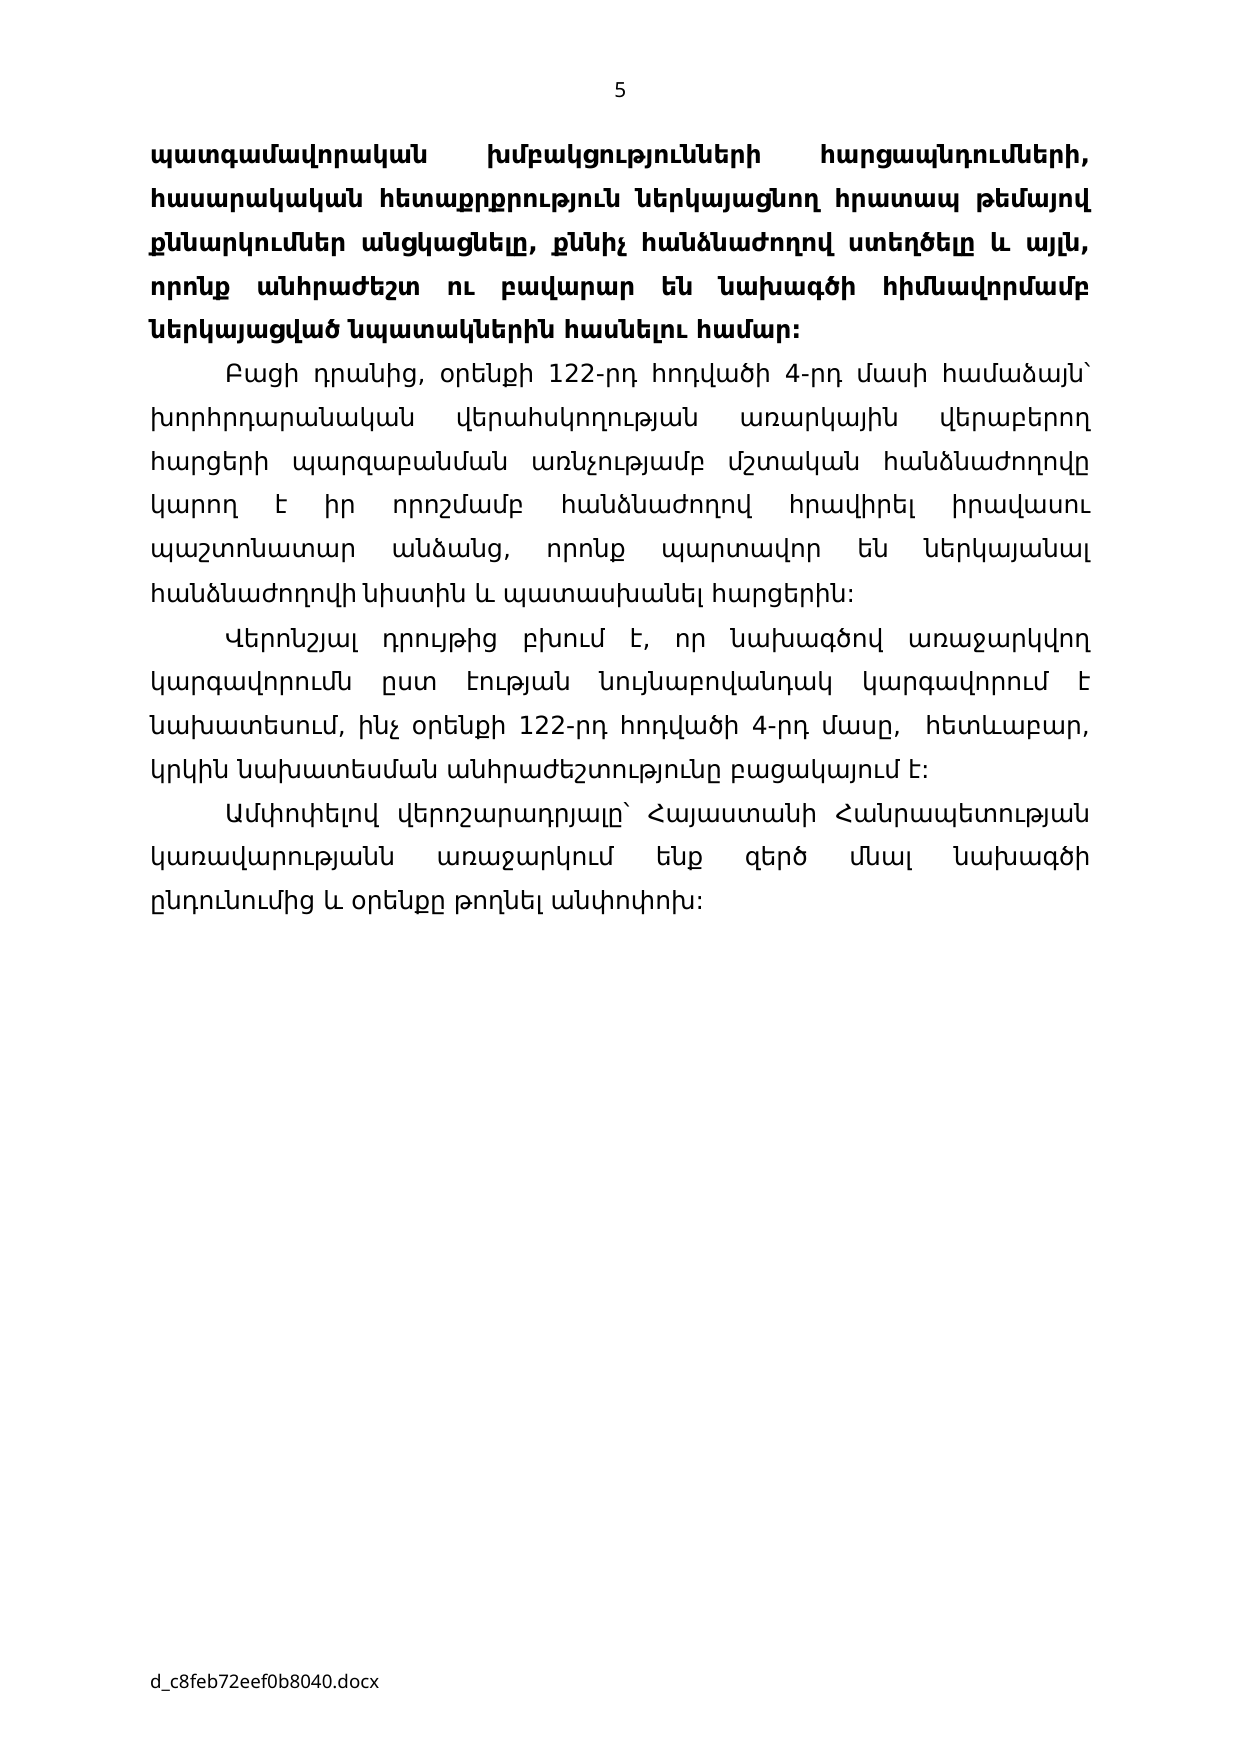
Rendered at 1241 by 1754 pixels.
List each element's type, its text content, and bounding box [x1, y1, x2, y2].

text Բացի դրանից, օրենքի 122-րդ հոդվածի 4-րդ մասի համաձայն՝ խորհրդարանական վերահսկողության առարկային վերաբերող հարցերի պարզաբանման առնչությամբ մշտական հանձնաժողովը կարող է իր որոշմամբ հանձնաժողով հրավիրել իրավասու պաշտոնատար անձանց, որոնք պարտավոր են ներկայանալ հանձնաժողովի նիստին և պատասխանել հարցերին: [150, 432, 1090, 534]
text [150, 141, 1090, 345]
text Վերոնշյալ դրույթից բխում է, որ նախագծով առաջարկվող կարգավորումն ըստ էության նույնաբովանդակ կարգավորում է նախատեսում, ինչ օրենքի 122-րդ հոդվածի 4-րդ մասը, հետևաբար, կրկին նախատեսման անհրաժեշտությունը բացակայում է: [150, 697, 1090, 784]
text Բացի դրանից, օրենքի 122-րդ հոդվածի 4-րդ մասի համաձայն՝ խորհրդարանական վերահսկողության առարկային վերաբերող հարցերի պարզաբանման առնչությամբ մշտական հանձնաժողովը կարող է իր որոշմամբ հանձնաժողով հրավիրել իրավասու պաշտոնատար անձանց, որոնք պարտավոր են ներկայանալ հանձնաժողովի նիստին և պատասխանել հարցերին: [150, 563, 1090, 609]
text Բացի դրանից, օրենքի 122-րդ հոդվածի 4-րդ մասի համաձայն՝ խորհրդարանական վերահսկողության առարկային վերաբերող հարցերի պարզաբանման առնչությամբ մշտական հանձնաժողովը կարող է իր որոշմամբ հանձնաժողով հրավիրել իրավասու պաշտոնատար անձանց, որոնք պարտավոր են ներկայանալ հանձնաժողովի նիստին և պատասխանել հարցերին: [150, 359, 1090, 403]
text Վերոնշյալ դրույթից բխում է, որ նախագծով առաջարկվող կարգավորումն ըստ էության նույնաբովանդակ կարգավորում է նախատեսում, ինչ օրենքի 122-րդ հոդվածի 4-րդ մասը, հետևաբար, կրկին նախատեսման անհրաժեշտությունը բացակայում է: [150, 624, 1090, 668]
text Ամփոփելով վերոշարադրյալը՝ Հայաստանի Հանրապետության կառավարությանն առաջարկում ենք զերծ մնալ նախագծի ընդունումից և օրենքը թողնել անփոփոխ: [150, 799, 1090, 916]
